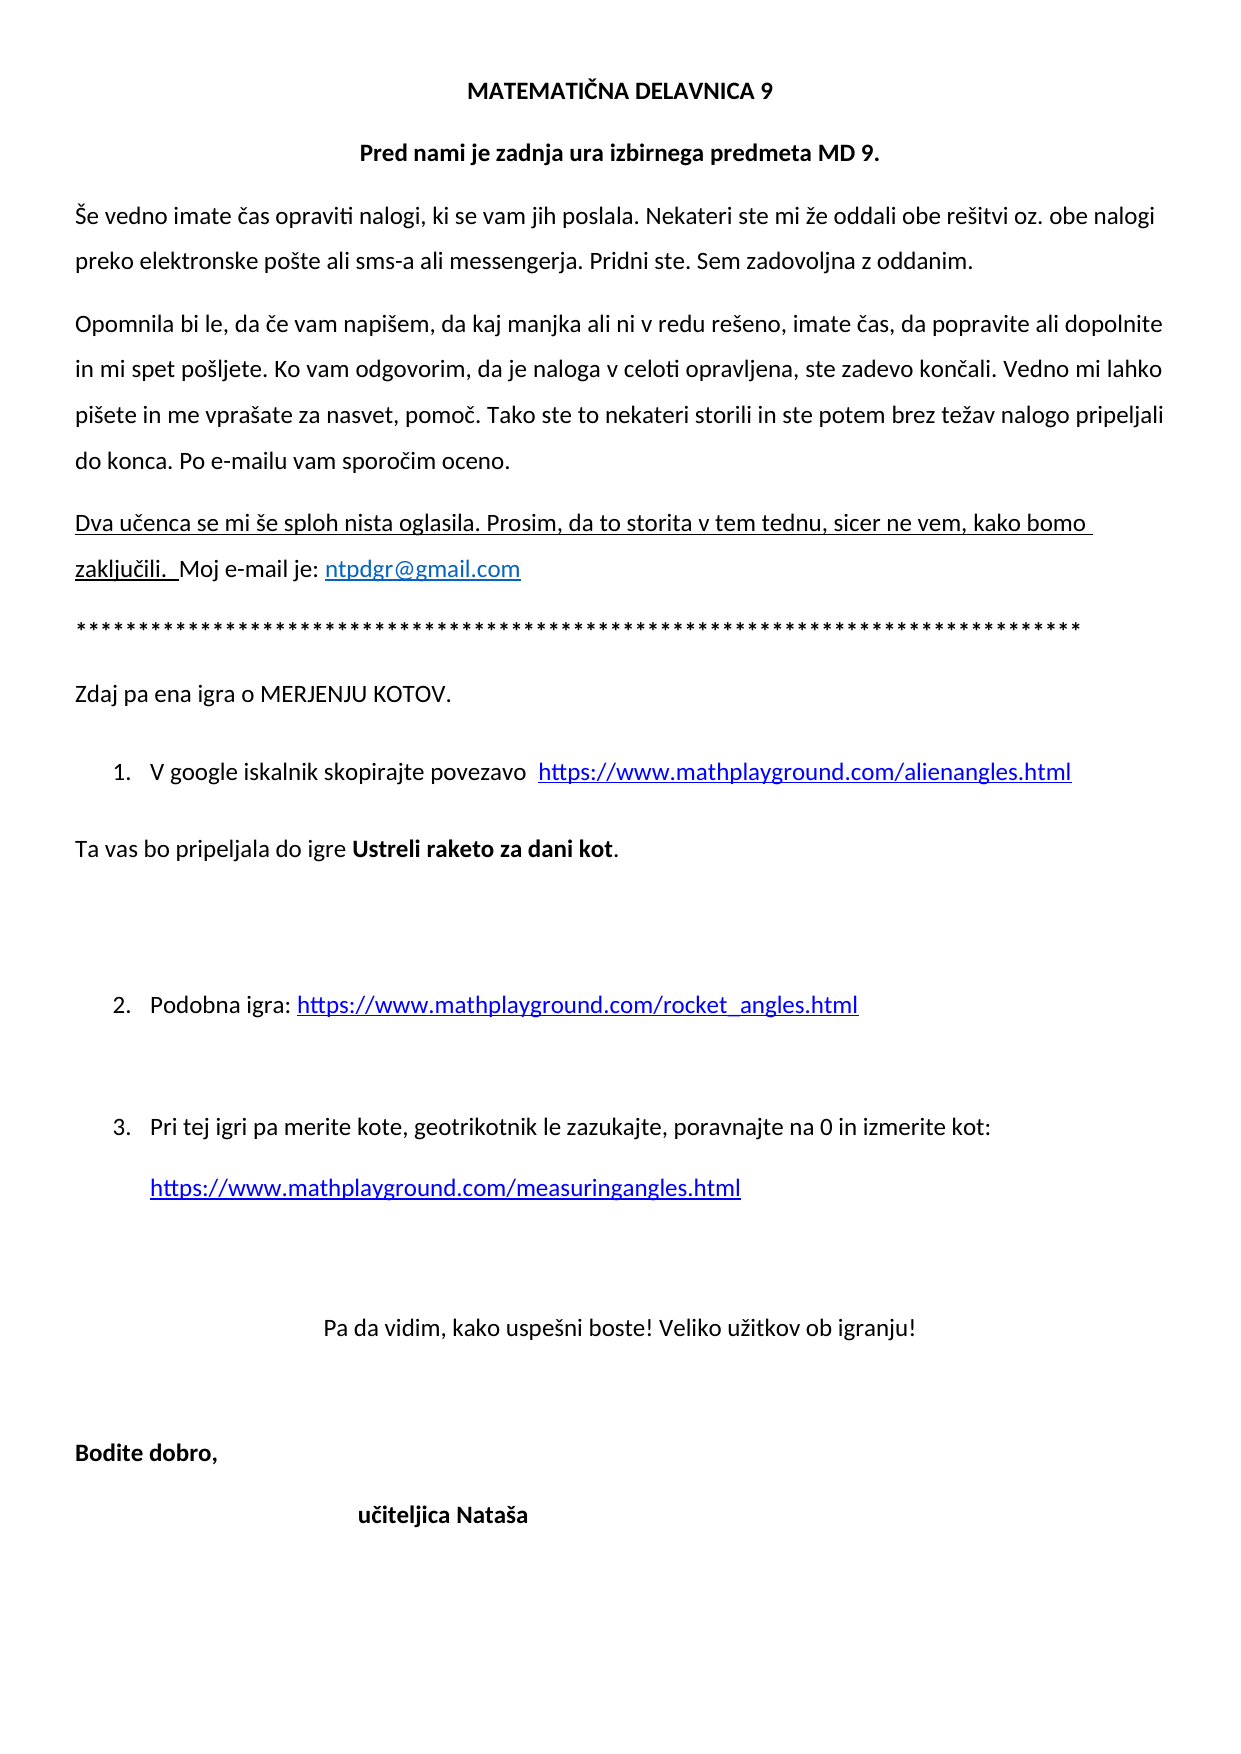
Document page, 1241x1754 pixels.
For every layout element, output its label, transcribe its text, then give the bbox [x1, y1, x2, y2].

text Ta vas bo pripeljala do igre Ustreli raketo za dani kot. [75, 833, 1165, 864]
text MATEMATIČNA DELAVNICA 9 [75, 75, 1165, 106]
text Opomnila bi le, da če vam napišem, da kaj manjka ali ni v redu rešeno, imate čas, da popravite ali dopolnite in mi spet pošljete. Ko vam odgovorim, da je naloga v celoti opravljena, ste zadevo končali. Vedno mi lahko pišete in me vprašate za nasvet, pomoč. Tako ste to nekateri storili in ste potem brez težav nalogo pripeljali do konca. Po e-mailu vam sporočim oceno. [75, 308, 1165, 476]
text Dva učenca se mi še sploh nista oglasila. Prosim, da to storita v tem tednu, sicer ne vem, kako bomo zaključili. Moj e-mail je: ntpdgr@gmail.com [75, 507, 1165, 584]
text ********************************************************************************* [75, 616, 1165, 646]
text Zdaj pa ena igra o MERJENJU KOTOV. [75, 678, 1165, 708]
text Pred nami je zadnja ura izbirnega predmeta MD 9. [75, 137, 1165, 168]
text Pa da vidim, kako uspešni boste! Veliko užitkov ob igranju! [75, 1312, 1165, 1343]
list V google iskalnik skopirajte povezavo https://www.mathplayground.com/alienangles.html [112, 756, 1165, 786]
text učiteljica Nataša [75, 1499, 1165, 1530]
text Bodite dobro, [75, 1437, 1165, 1467]
text Še vedno imate čas opraviti nalogi, ki se vam jih poslala. Nekateri ste mi že oddali obe rešitvi oz. obe nalogi preko elektronske pošte ali sms-a ali messengerja. Pridni ste. Sem zadovoljna z oddanim. [75, 200, 1165, 276]
list Pri tej igri pa merite kote, geotrikotnik le zazukajte, poravnajte na 0 in izmerite kot: https://www.mathplayground.com/measuringangles.html [112, 1111, 1165, 1202]
list Podobna igra: https://www.mathplayground.com/rocket_angles.html [112, 989, 1165, 1019]
